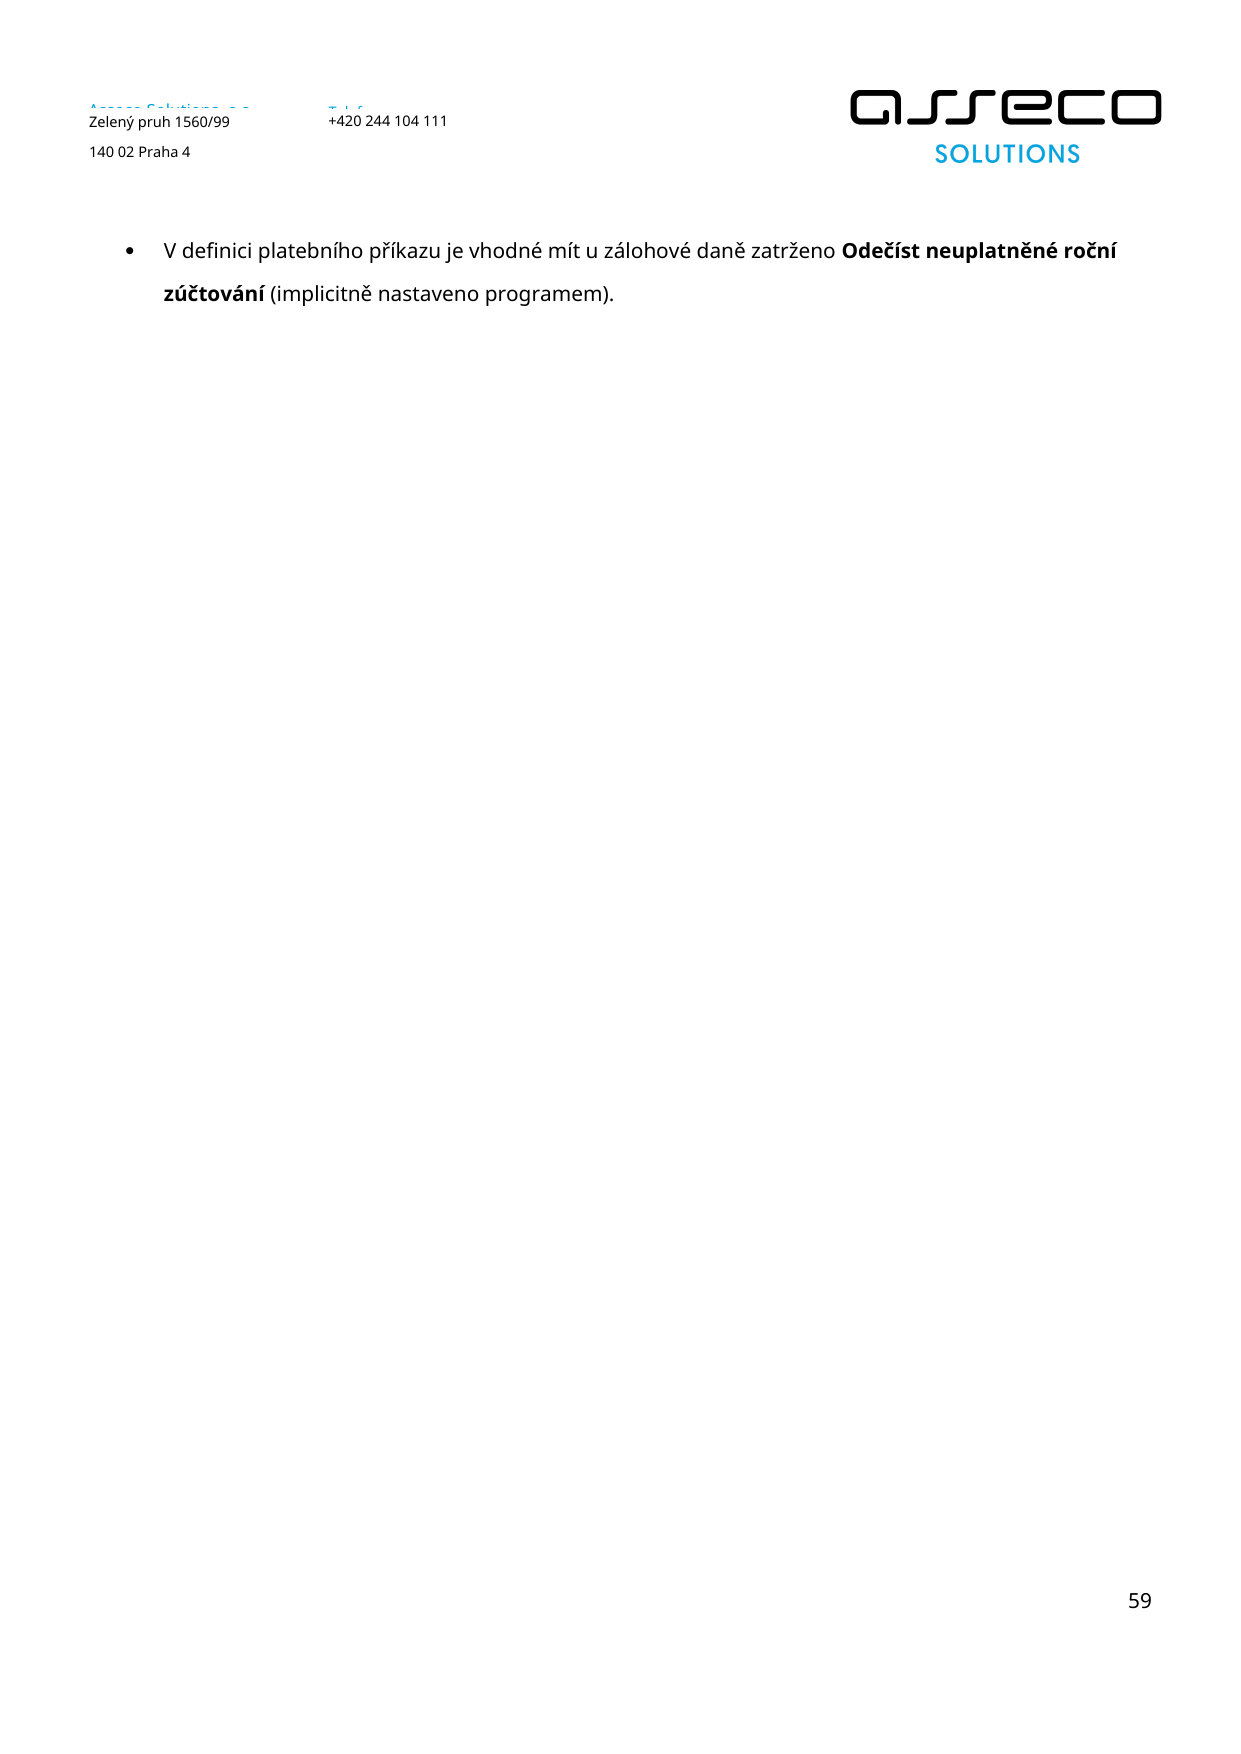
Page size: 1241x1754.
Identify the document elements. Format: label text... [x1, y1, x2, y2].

picture [1053, 153, 1060, 163]
picture [850, 90, 1162, 163]
list V definici platebního příkazu je vhodné mít u zálohové daně zatrženo Odečíst neuplatněné roční zúčtování (implicitně nastaveno programem). [126, 236, 1152, 307]
picture [954, 148, 965, 160]
picture [1030, 148, 1041, 160]
